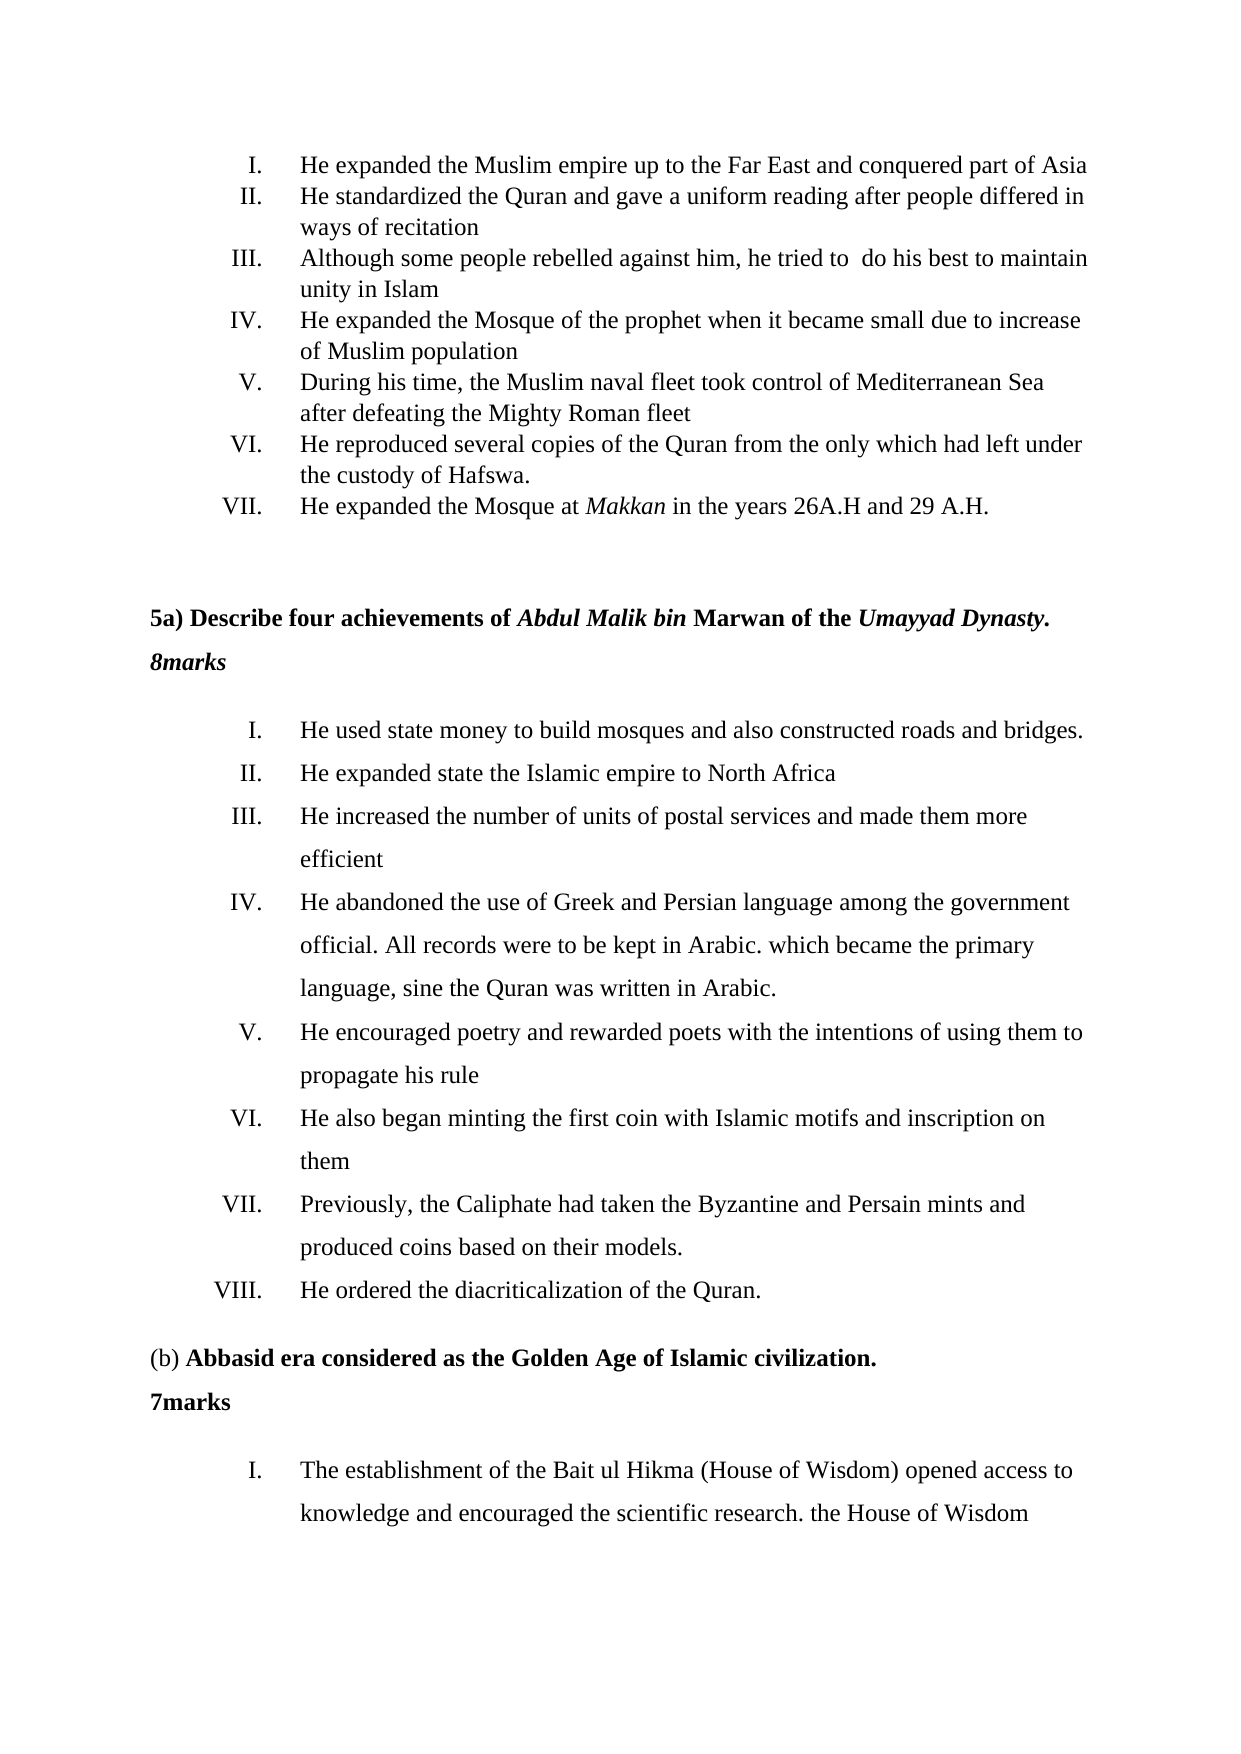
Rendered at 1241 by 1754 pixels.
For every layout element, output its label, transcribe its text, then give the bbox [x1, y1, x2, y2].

list He encouraged poetry and rewarded poets with the intentions of using them to propagate his rule [262, 1017, 1090, 1088]
text 5a) Describe four achievements of Abdul Malik bin Marwan of the Umayyad Dynasty. 8marks [150, 603, 1090, 675]
list He also began minting the first coin with Islamic motifs and inscription on them [262, 1103, 1090, 1175]
list He expanded state the Islamic empire to North Africa [262, 758, 1090, 787]
list He ordered the diacriticalization of the Quran. [262, 1275, 1090, 1304]
list Previously, the Caliphate had taken the Byzantine and Persain mints and produced coins based on their models. [262, 1189, 1090, 1261]
list He standardized the Quran and gave a uniform reading after people differed in ways of recitation [262, 181, 1090, 241]
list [262, 1455, 1090, 1527]
list He expanded the Muslim empire up to the Far East and conquered part of Asia [262, 150, 1090, 179]
list He increased the number of units of postal services and made them more efficient [262, 801, 1090, 873]
list During his time, the Muslim naval fleet took control of Mediterranean Sea after defeating the Mighty Roman fleet [262, 367, 1090, 427]
list He expanded the Mosque of the prophet when it became small due to increase of Muslim population [262, 305, 1090, 365]
list He expanded the Mosque at Makkan in the years 26A.H and 29 A.H. [262, 491, 1090, 520]
list He reproduced several copies of the Quran from the only which had left under the custody of Hafswa. [262, 429, 1090, 489]
list He abandoned the use of Greek and Persian language among the government official. All records were to be kept in Arabic. which became the primary language, sine the Quran was written in Arabic. [262, 887, 1090, 1002]
list Although some people rebelled against him, he tried to do his best to maintain unity in Islam [262, 243, 1090, 303]
text (b) Abbasid era considered as the Golden Age of Islamic civilization. 7marks [150, 1343, 1090, 1415]
list He used state money to build mosques and also constructed roads and bridges. [262, 715, 1090, 743]
